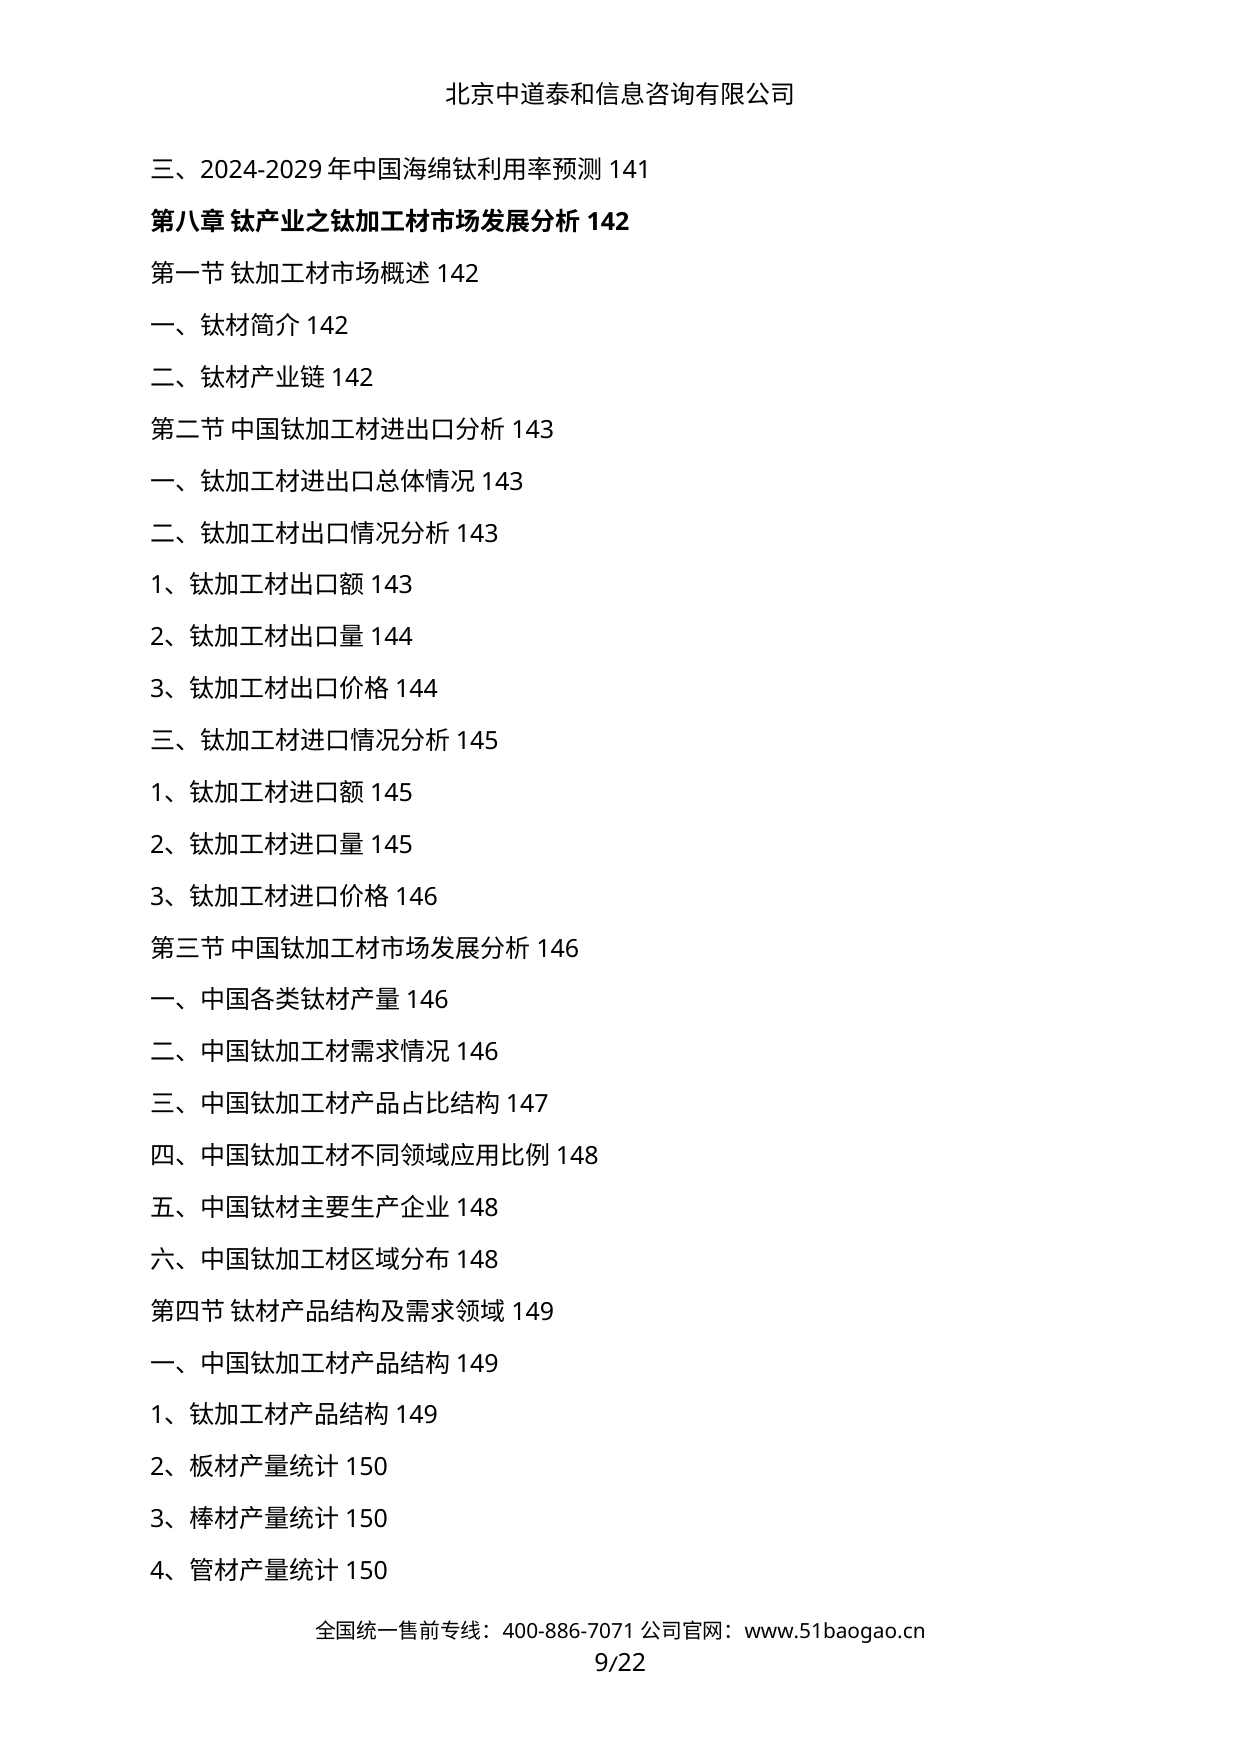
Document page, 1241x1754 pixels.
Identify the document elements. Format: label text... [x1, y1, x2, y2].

text 五、中国钛材主要生产企业 148 [150, 1187, 1090, 1224]
text 二、中国钛加工材需求情况 146 [150, 1032, 1090, 1068]
text 六、中国钛加工材区域分布 148 [150, 1239, 1090, 1276]
text 第四节 钛材产品结构及需求领域 149 [150, 1291, 1090, 1327]
text 1、钛加工材进口额 145 [150, 772, 1090, 809]
text 三、钛加工材进口情况分析 145 [150, 721, 1090, 757]
text 第一节 钛加工材市场概述 142 [150, 254, 1090, 290]
text 3、棒材产量统计 150 [150, 1499, 1090, 1535]
text 三、2024-2029年中国海绵钛利用率预测 141 [150, 150, 1090, 186]
text 第八章 钛产业之钛加工材市场发展分析 142 [150, 202, 1090, 238]
text 一、中国各类钛材产量 146 [150, 980, 1090, 1016]
text 一、中国钛加工材产品结构 149 [150, 1343, 1090, 1379]
text 2、钛加工材进口量 145 [150, 824, 1090, 861]
text 一、钛加工材进出口总体情况 143 [150, 461, 1090, 497]
text 四、中国钛加工材不同领域应用比例 148 [150, 1136, 1090, 1172]
text 2、板材产量统计 150 [150, 1447, 1090, 1483]
text 3、钛加工材进口价格 146 [150, 876, 1090, 912]
text 二、钛加工材出口情况分析 143 [150, 513, 1090, 549]
text 3、钛加工材出口价格 144 [150, 669, 1090, 705]
text 1、钛加工材产品结构 149 [150, 1395, 1090, 1431]
text 二、钛材产业链 142 [150, 357, 1090, 394]
text 第三节 中国钛加工材市场发展分析 146 [150, 928, 1090, 964]
text 2、钛加工材出口量 144 [150, 617, 1090, 653]
text 第二节 中国钛加工材进出口分析 143 [150, 409, 1090, 446]
text 三、中国钛加工材产品占比结构 147 [150, 1084, 1090, 1120]
text 4、管材产量统计 150 [150, 1551, 1090, 1587]
text 1、钛加工材出口额 143 [150, 565, 1090, 601]
text 一、钛材简介 142 [150, 306, 1090, 342]
